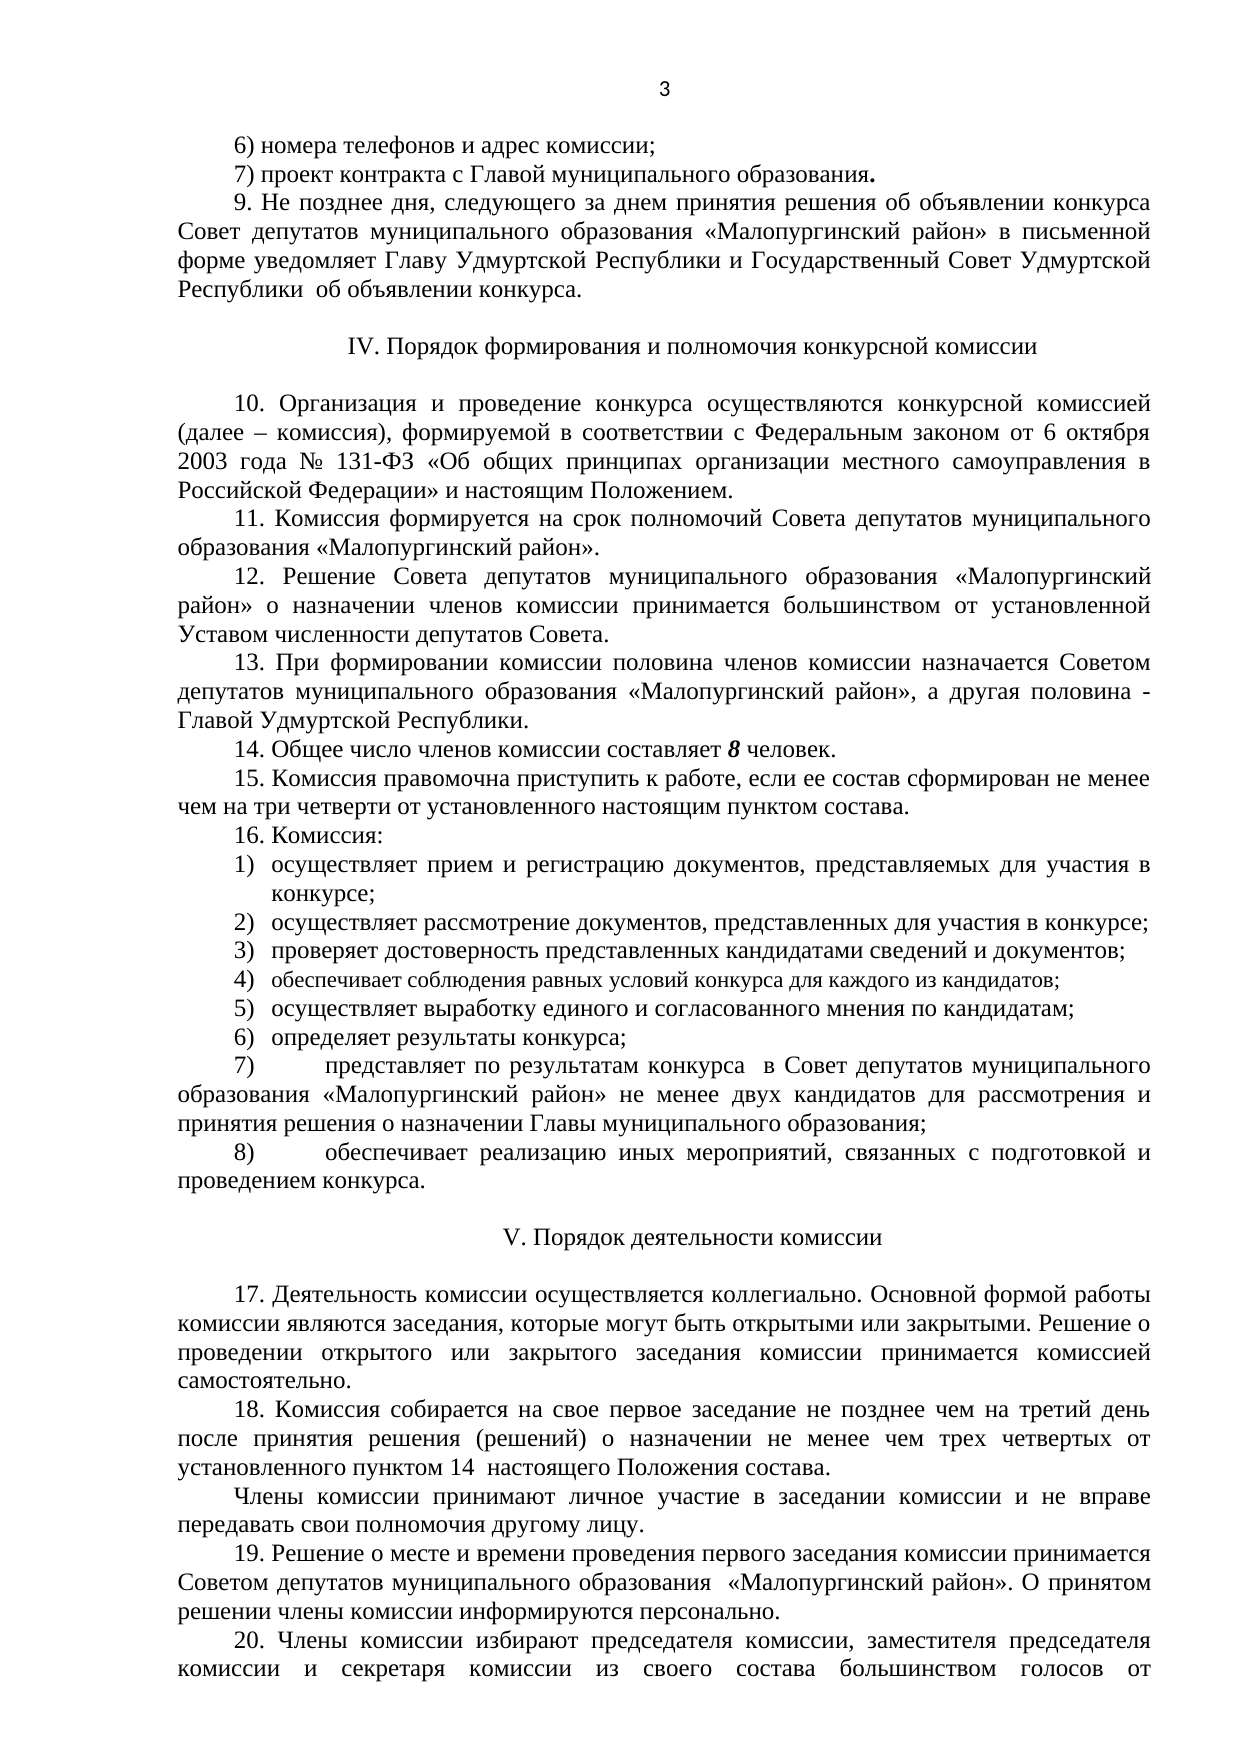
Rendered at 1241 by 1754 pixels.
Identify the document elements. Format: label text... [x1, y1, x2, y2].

text 6) номера телефонов и адрес комиссии; [177, 130, 1152, 158]
text 11. Комиссия формируется на срок полномочий Совета депутатов муниципального образования «Малопургинский район». [177, 503, 1152, 561]
text 19. Решение о месте и времени проведения первого заседания комиссии принимается Советом депутатов муниципального образования «Малопургинский район». О принятом решении члены комиссии информируются персонально. [177, 1538, 1152, 1625]
text 18. Комиссия собирается на свое первое заседание не позднее чем на третий день после принятия решения (решений) о назначении не менее чем трех четвертых от установленного пунктом 14 настоящего Положения состава. [177, 1394, 1152, 1481]
list осуществляет выработку единого и согласованного мнения по кандидатам; [233, 993, 1152, 1022]
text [177, 1625, 1152, 1682]
text 14. Общее число членов комиссии составляет 8 человек. [177, 734, 1152, 763]
list обеспечивает реализацию иных мероприятий, связанных с подготовкой и проведением конкурса. [177, 1137, 1152, 1194]
list осуществляет рассмотрение документов, представленных для участия в конкурсе; [233, 907, 1152, 935]
list проверяет достоверность представленных кандидатами сведений и документов; [233, 935, 1152, 964]
text 7) проект контракта с Главой муниципального образования. [177, 159, 1152, 187]
text 15. Комиссия правомочна приступить к работе, если ее состав сформирован не менее чем на три четверти от установленного настоящим пунктом состава. [177, 763, 1152, 820]
text 16. Комиссия: [177, 820, 1152, 849]
text 12. Решение Совета депутатов муниципального образования «Малопургинский район» о назначении членов комиссии принимается большинством от установленной Уставом численности депутатов Совета. [177, 561, 1152, 647]
text 10. Организация и проведение конкурса осуществляются конкурсной комиссией (далее – комиссия), формируемой в соответствии с Федеральным законом от 6 октября 2003 года № 131-ФЗ «Об общих принципах организации местного самоуправления в Российской Федерации» и настоящим Положением. [177, 388, 1152, 503]
text IV. Порядок формирования и полномочия конкурсной комиссии [177, 331, 1152, 360]
text 17. Деятельность комиссии осуществляется коллегиально. Основной формой работы комиссии являются заседания, которые могут быть открытыми или закрытыми. Решение о проведении открытого или закрытого заседания комиссии принимается комиссией самостоятельно. [177, 1279, 1152, 1394]
text 13. При формировании комиссии половина членов комиссии назначается Советом депутатов муниципального образования «Малопургинский район», а другая половина - Главой Удмуртской Республики. [177, 647, 1152, 734]
list представляет по результатам конкурса в Совет депутатов муниципального образования «Малопургинский район» не менее двух кандидатов для рассмотрения и принятия решения о назначении Главы муниципального образования; [177, 1050, 1152, 1137]
text Члены комиссии принимают личное участие в заседании комиссии и не вправе передавать свои полномочия другому лицу. [177, 1481, 1152, 1538]
text V. Порядок деятельности комиссии [177, 1222, 1152, 1251]
list осуществляет прием и регистрацию документов, представляемых для участия в конкурсе; [233, 849, 1152, 907]
list обеспечивает соблюдения равных условий конкурса для каждого из кандидатов; [233, 964, 1152, 993]
list определяет результаты конкурса; [233, 1022, 1152, 1050]
text 9. Не позднее дня, следующего за днем принятия решения об объявлении конкурса Совет депутатов муниципального образования «Малопургинский район» в письменной форме уведомляет Главу Удмуртской Республики и Государственный Совет Удмуртской Республики об объявлении конкурса. [177, 187, 1152, 302]
